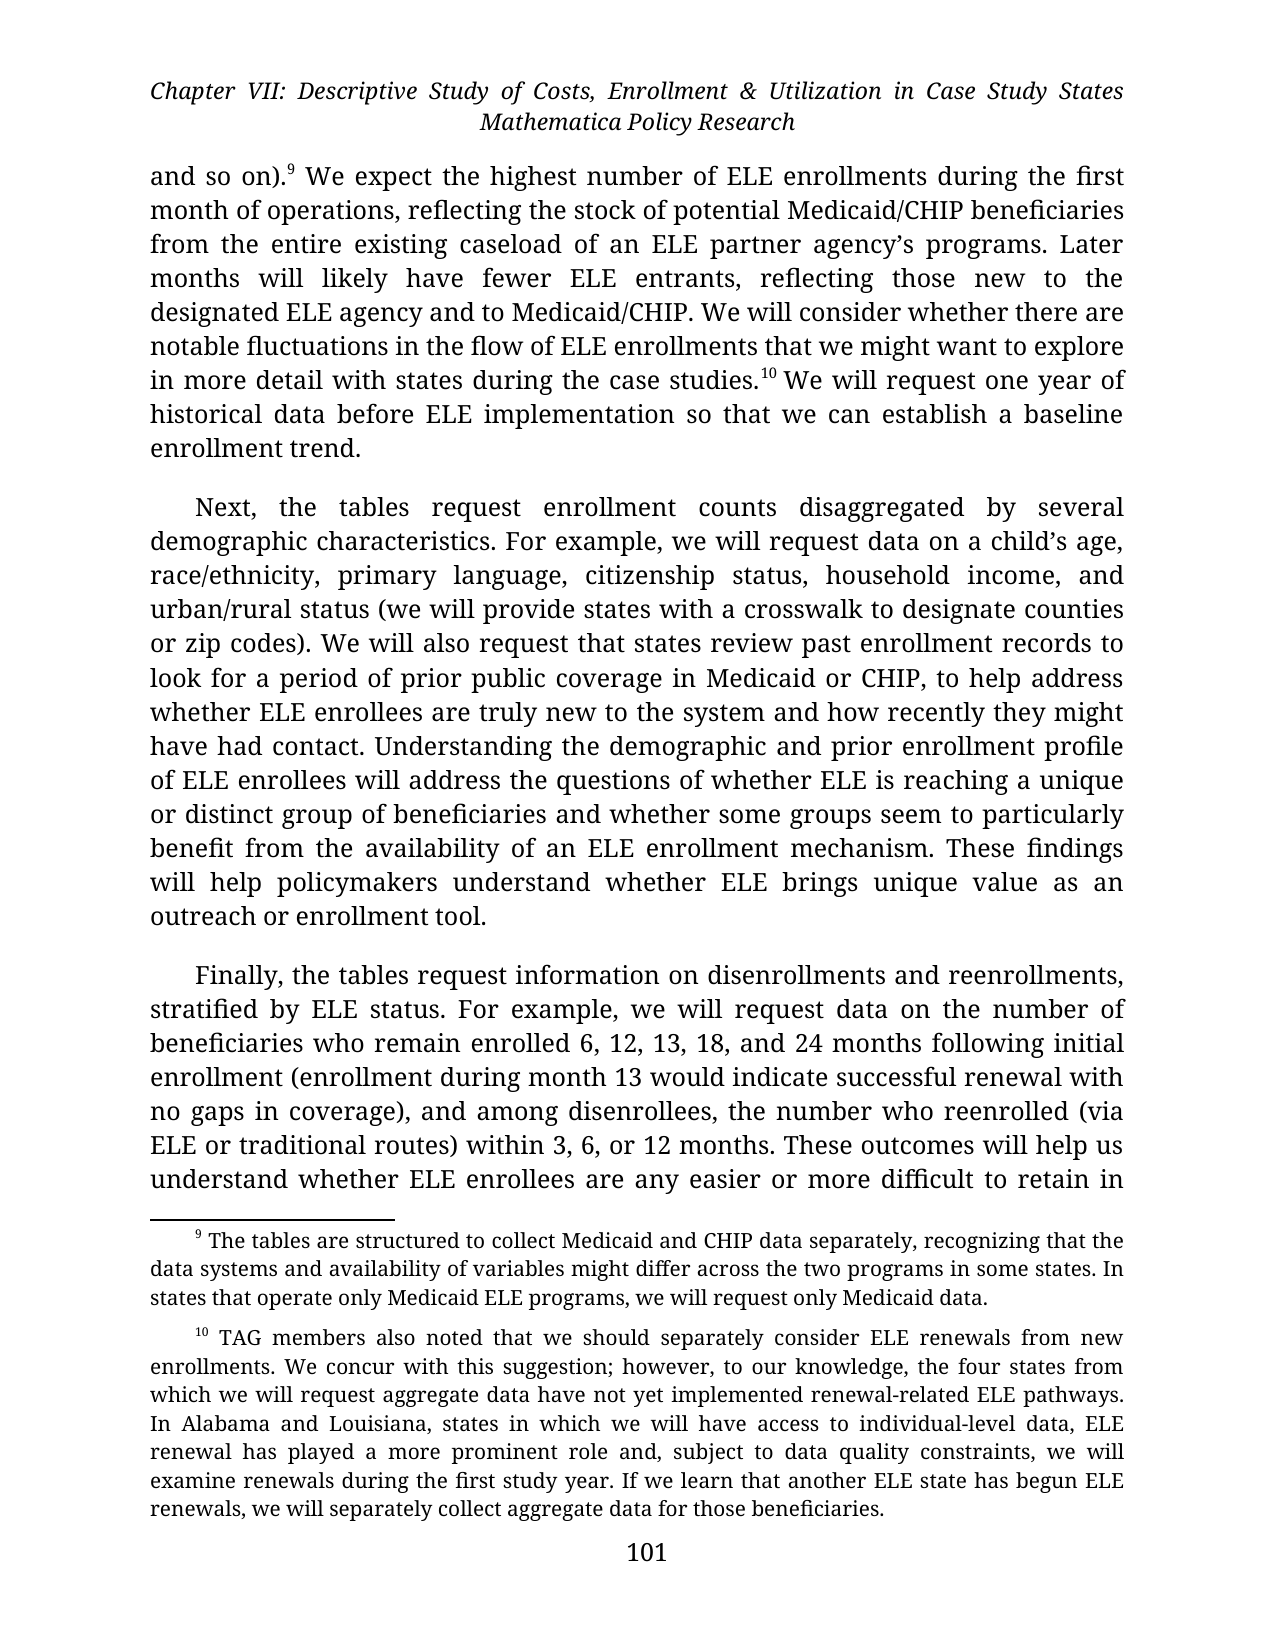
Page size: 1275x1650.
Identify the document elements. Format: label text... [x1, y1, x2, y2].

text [150, 958, 1125, 1196]
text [150, 158, 1125, 465]
text Next, the tables request enrollment counts disaggregated by several demographic characteristics. For example, we will request data on a child’s age, race/ethnicity, primary language, citizenship status, household income, and urban/rural status (we will provide states with a crosswalk to designate counties or zip codes). We will also request that states review past enrollment records to look for a period of prior public coverage in Medicaid or CHIP, to help address whether ELE enrollees are truly new to the system and how recently they might have had contact. Understanding the demographic and prior enrollment profile of ELE enrollees will address the questions of whether ELE is reaching a unique or distinct group of beneficiaries and whether some groups seem to particularly benefit from the availability of an ELE enrollment mechanism. These findings will help policymakers understand whether ELE brings unique value as an outreach or enrollment tool. [150, 490, 1125, 933]
